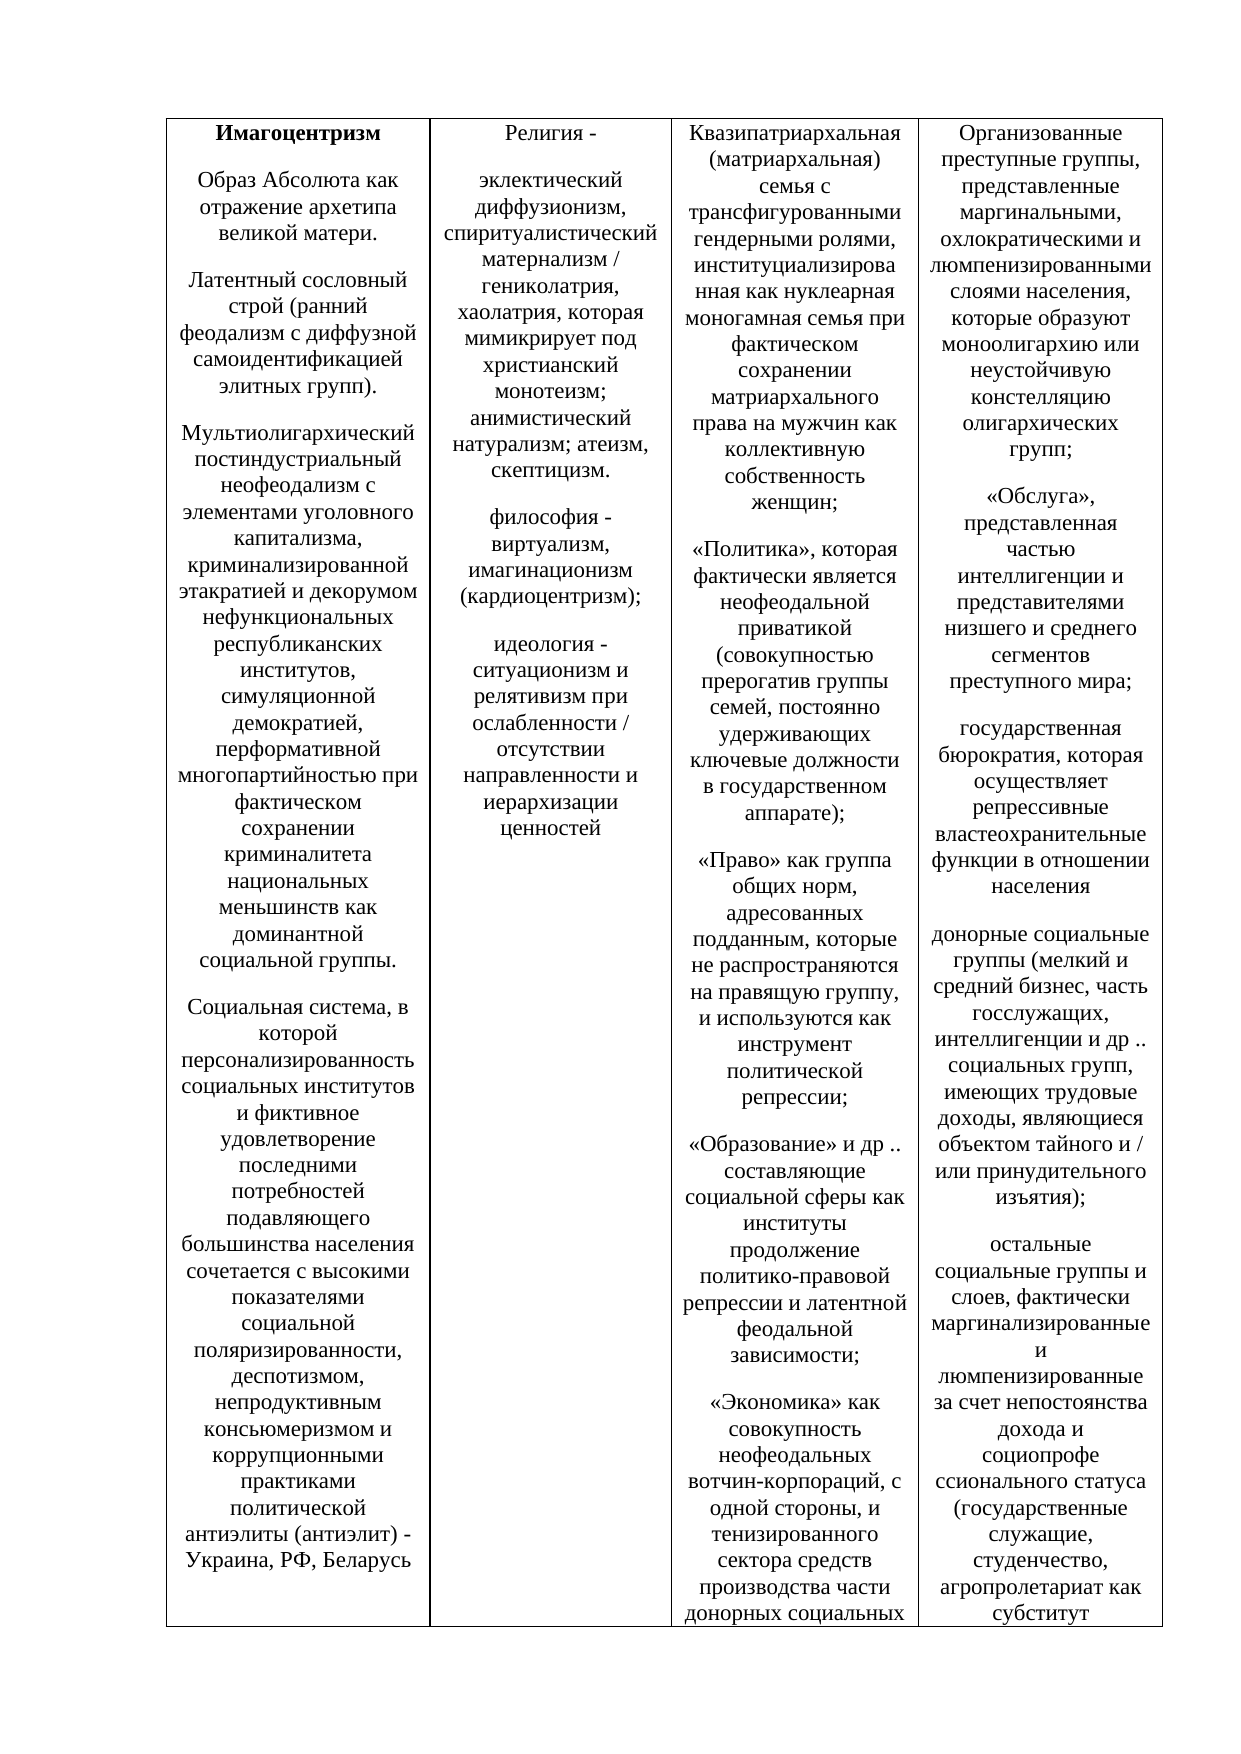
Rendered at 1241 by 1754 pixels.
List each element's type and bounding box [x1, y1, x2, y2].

table_cell [431, 119, 671, 1626]
table_cell [919, 119, 1162, 1626]
table_cell [167, 119, 429, 1626]
table_cell [672, 119, 918, 1626]
